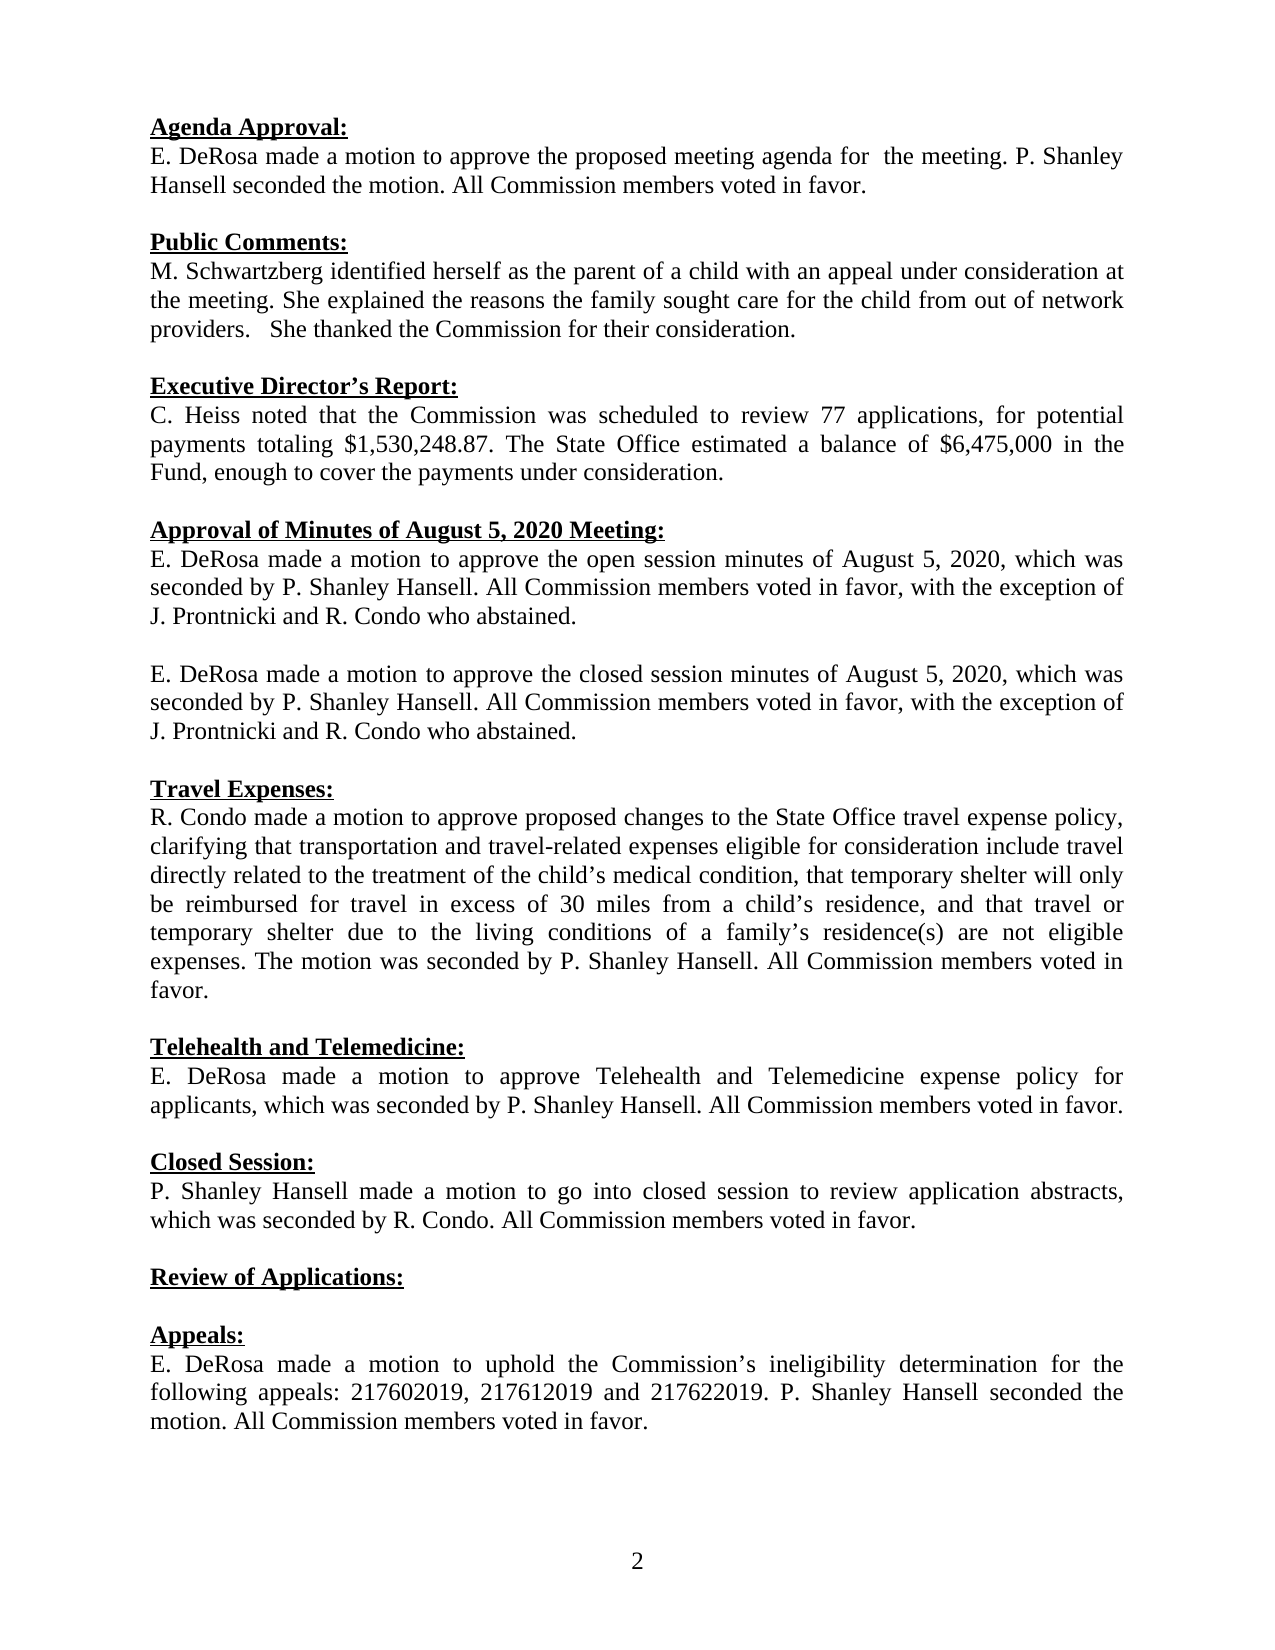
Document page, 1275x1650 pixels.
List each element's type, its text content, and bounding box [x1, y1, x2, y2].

text Telehealth and Telemedicine: [150, 1032, 1125, 1061]
text R. Condo made a motion to approve proposed changes to the State Office travel expense policy, clarifying that transportation and travel-related expenses eligible for consideration include travel directly related to the treatment of the child’s medical condition, that temporary shelter will only be reimbursed for travel in excess of 30 miles from a child’s residence, and that travel or temporary shelter due to the living conditions of a family’s residence(s) are not eligible expenses. The motion was seconded by P. Shanley Hansell. All Commission members voted in favor. [150, 802, 1125, 1004]
text Approval of Minutes of August 5, 2020 Meeting: [150, 515, 1125, 544]
text Public Comments: [150, 227, 1125, 256]
text Review of Applications: [150, 1262, 1125, 1291]
text E. DeRosa made a motion to uphold the Commission’s ineligibility determination for the following appeals: 217602019, 217612019 and 217622019. P. Shanley Hansell seconded the motion. All Commission members voted in favor. [150, 1349, 1125, 1435]
text E. DeRosa made a motion to approve Telehealth and Telemedicine expense policy for applicants, which was seconded by P. Shanley Hansell. All Commission members voted in favor. [150, 1061, 1125, 1119]
text E. DeRosa made a motion to approve the proposed meeting agenda for the meeting. P. Shanley Hansell seconded the motion. All Commission members voted in favor. [150, 141, 1125, 199]
text E. DeRosa made a motion to approve the open session minutes of August 5, 2020, which was seconded by P. Shanley Hansell. All Commission members voted in favor, with the exception of J. Prontnicki and R. Condo who abstained. [150, 544, 1125, 630]
text C. Heiss noted that the Commission was scheduled to review 77 applications, for potential payments totaling $1,530,248.87. The State Office estimated a balance of $6,475,000 in the Fund, enough to cover the payments under consideration. [150, 400, 1125, 486]
text P. Shanley Hansell made a motion to go into closed session to review application abstracts, which was seconded by R. Condo. All Commission members voted in favor. [150, 1176, 1125, 1234]
text E. DeRosa made a motion to approve the closed session minutes of August 5, 2020, which was seconded by P. Shanley Hansell. All Commission members voted in favor, with the exception of J. Prontnicki and R. Condo who abstained. [150, 659, 1125, 745]
text Travel Expenses: [150, 774, 1125, 802]
text Agenda Approval: [150, 112, 1125, 141]
text Executive Director’s Report: [150, 371, 1125, 400]
text Closed Session: [150, 1147, 1125, 1176]
text Appeals: [150, 1320, 1125, 1349]
text M. Schwartzberg identified herself as the parent of a child with an appeal under consideration at the meeting. She explained the reasons the family sought care for the child from out of network providers. She thanked the Commission for their consideration. [150, 256, 1125, 342]
